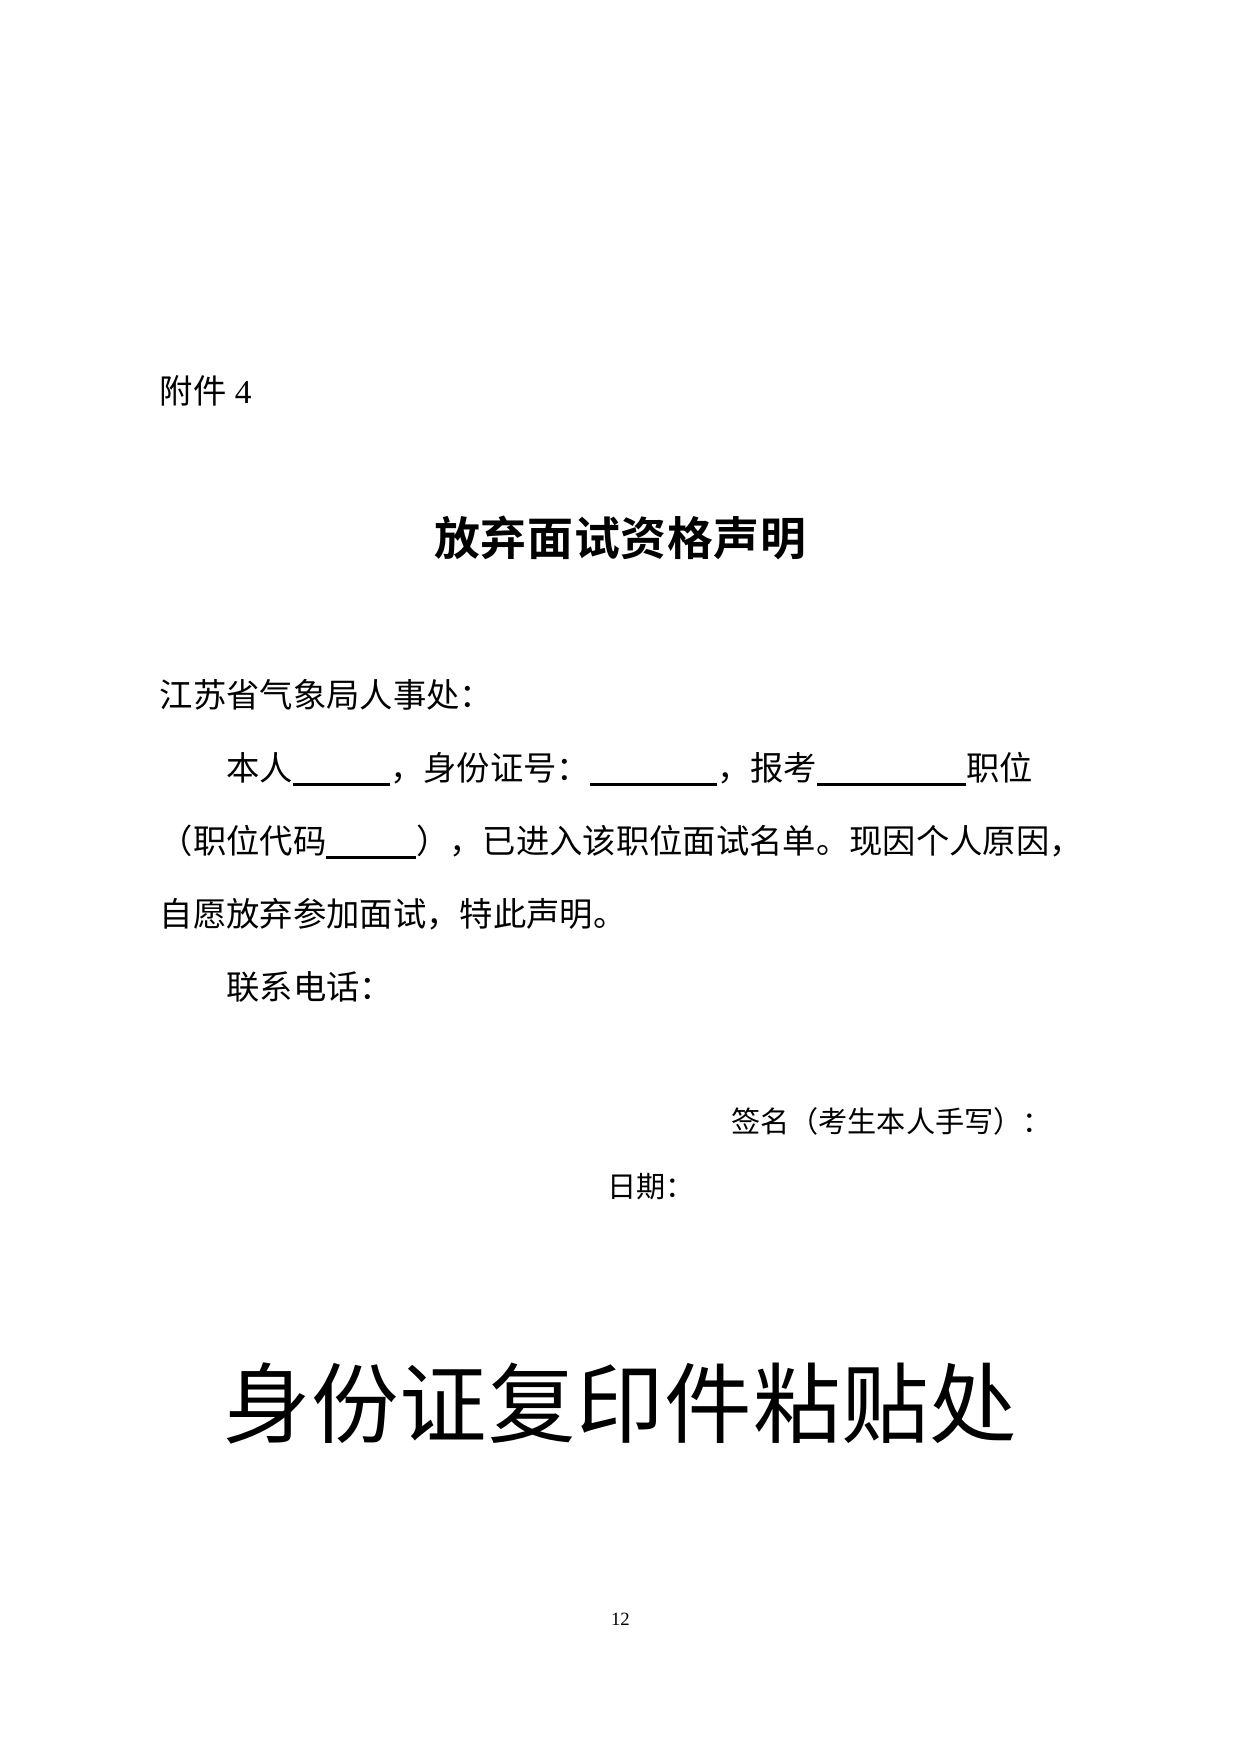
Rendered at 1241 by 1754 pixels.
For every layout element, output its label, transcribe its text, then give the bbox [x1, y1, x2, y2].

text 放弃面试资格声明 [159, 487, 1081, 584]
text 日期： [159, 1152, 1081, 1217]
text 本人 ，身份证号： ，报考 职位（职位代码 ），已进入该职位面试名单。现因个人原因，自愿放弃参加面试，特此声明。 [159, 722, 1081, 941]
text 签名（考生本人手写）： [159, 1087, 1052, 1152]
text 身份证复印件粘贴处 [159, 1334, 1081, 1464]
text 联系电话： [159, 941, 1081, 1014]
text 江苏省气象局人事处： [159, 649, 1081, 722]
text 附件4 [159, 357, 1081, 422]
